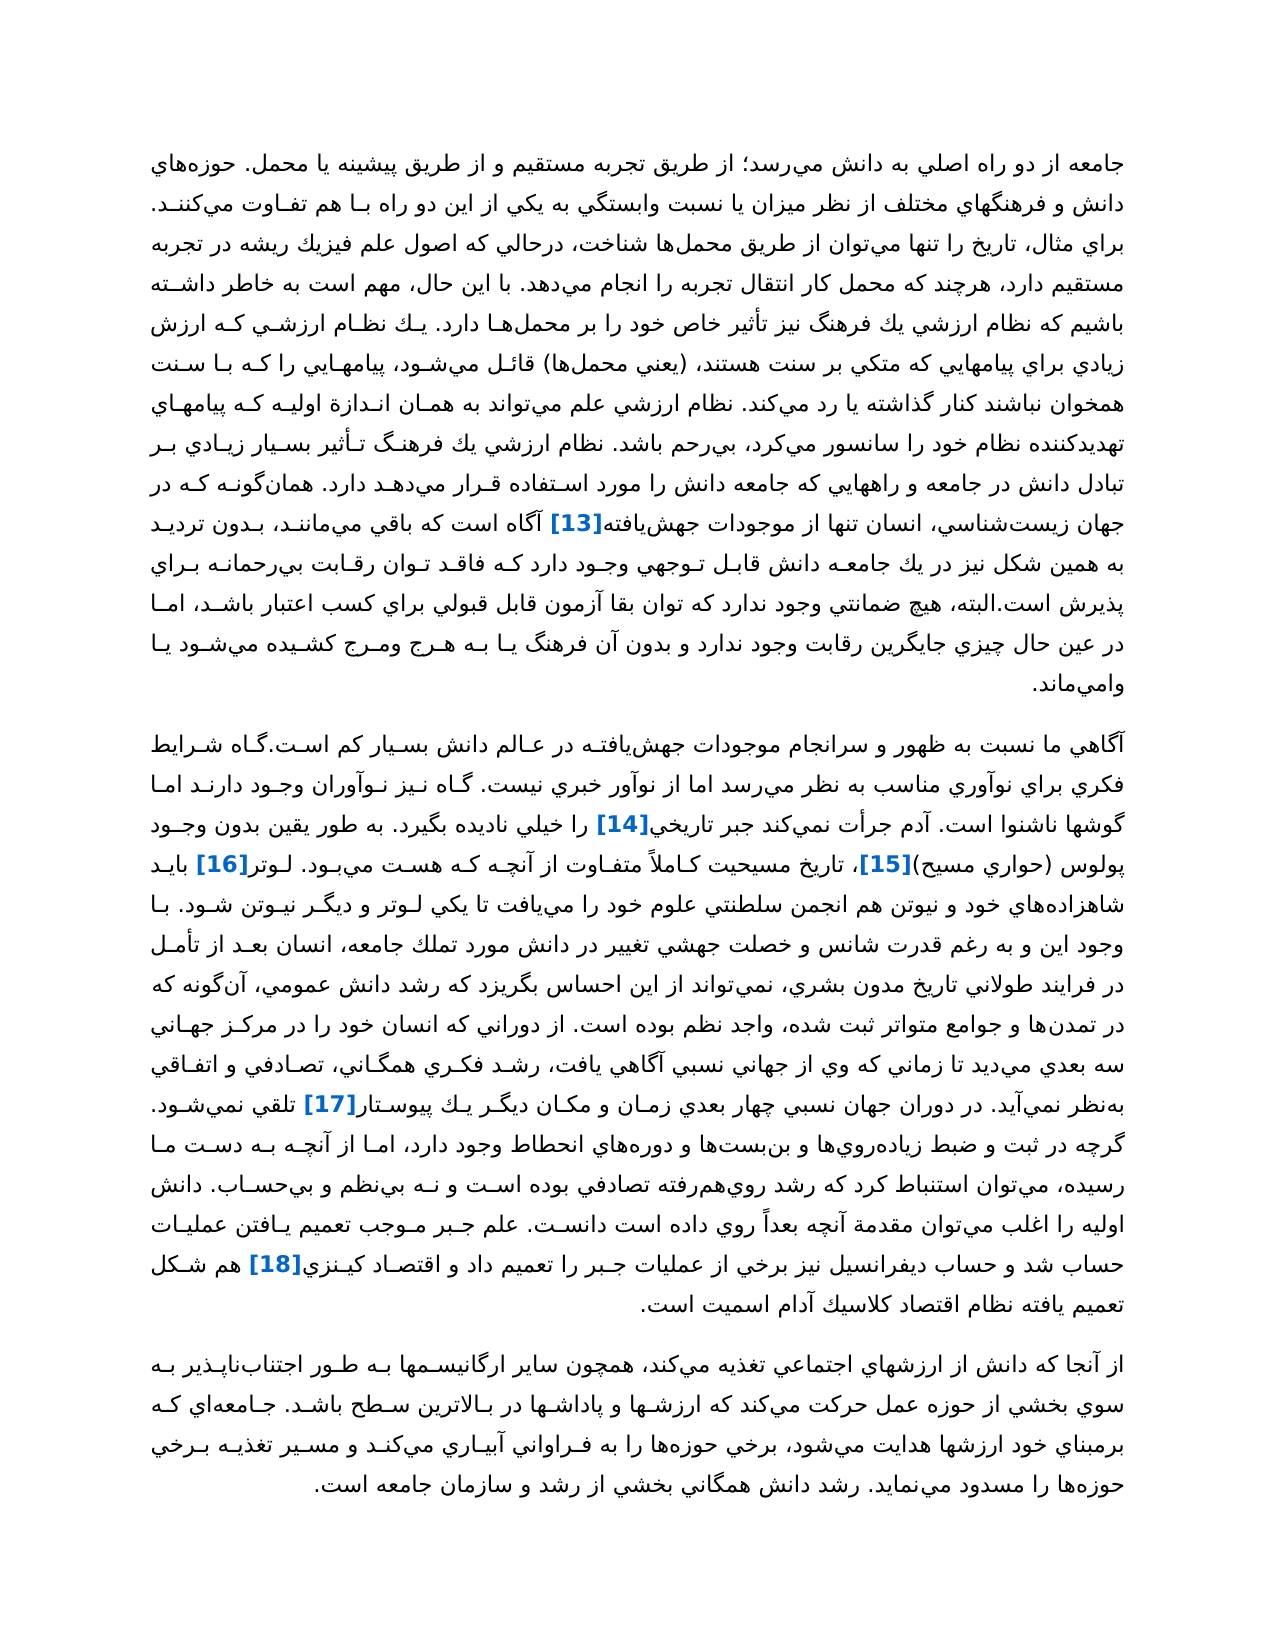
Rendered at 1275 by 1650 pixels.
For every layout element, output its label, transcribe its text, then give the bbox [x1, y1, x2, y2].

text جامعه از دو راه اصلي به دانش مي‌رسد؛ از طريق تجربه مستقيم و از طريق پيشينه يا محمل. حوزه‌هاي دانش و فرهنگهاي مختلف از نظر ميزان يا نسبت وابستگي به يكي از اين دو راه با هم تفاوت مي‌كنند. براي مثال، تاريخ را تنها مي‌توان از طريق محمل‌ها شناخت، درحالي كه اصول علم فيزيك ريشه در تجربه مستقيم دارد، هرچند كه محمل كار انتقال تجربه را انجام مي‌دهد. با اين حال، مهم است به خاطر داشته باشيم كه نظام ارزشي يك فرهنگ نيز تأثير خاص خود را بر محمل‌ها دارد. يك نظام ارزشي كه ارزش زيادي براي پيامهايي كه متكي بر سنت هستند، (يعني محمل‌ها) قائل مي‌شود، پيامهايي را كه با سنت همخوان نباشند كنار گذاشته يا رد مي‌كند. نظام ارزشي علم مي‌تواند به همان اندازة اوليه كه پيامهاي تهديدكننده نظام خود را سانسور مي‌كرد، بي‌رحم باشد. نظام ارزشي يك فرهنگ تأثير بسيار زيادي بر تبادل دانش در جامعه و راههايي كه جامعه دانش را مورد استفاده قرار مي‌دهد دارد. همان‌گونه كه در جهان زيست‌شناسي، انسان تنها از موجودات جهش‌يافته[13] آگاه است كه باقي مي‌مانند، بدون ترديد به همين شكل نيز در يك جامعه دانش قابل توجهي وجود دارد كه فاقد توان رقابت بي‌رحمانه براي پذيرش است.البته، هيچ ضمانتي وجود ندارد كه توان بقا آزمون قابل قبولي براي كسب اعتبار باشد، اما در عين حال چيزي جايگرين رقابت وجود ندارد و بدون آن فرهنگ يا به هرج ومرج كشيده مي‌شود يا وامي‌ماند. [150, 150, 1125, 697]
text آگاهي ما نسبت به ظهور و سرانجام موجودات جهش‌يافته در عالم دانش بسيار كم است.گاه شرايط فكري براي نوآوري مناسب به نظر مي‌رسد اما از نوآور خبري نيست. گاه نيز نوآوران وجود دارند اما گوشها ناشنوا است. آدم جرأت نمي‌كند جبر تاريخي[14] را خيلي ناديده بگيرد. به طور يقين بدون وجود پولوس (حواري مسيح)[15]، تاريخ مسيحيت كاملاً متفاوت از آنچه كه هست مي‌بود. لوتر[16] بايد شاهزاده‌هاي خود و نيوتن هم انجمن سلطنتي علوم خود را مي‌‌يافت تا يكي لوتر و ديگر نيوتن شود. با وجود اين و به رغم قدرت شانس و خصلت جهشي تغيير در دانش مورد تملك جامعه، انسان بعد از تأمل در فرايند طولاني تاريخ مدون بشري، نمي‌تواند از اين احساس بگريزد كه رشد دانش عمومي، آن‌گونه كه در تمدن‌ها و جوامع متواتر ثبت شده، واجد نظم بوده است. از دوراني كه انسان خود را در مركز جهاني سه بعدي مي‌ديد تا زماني كه وي از جهاني نسبي آگاهي يافت، رشد فكري همگاني، تصادفي و اتفاقي به‌نظر نمي‌آيد. در دوران جهان نسبي چهار بعدي زمان و مكان ديگر يك پيوستار[17] تلقي نمي‌شود. گرچه در ثبت و ضبط زياده‌روي‌ها و بن‌بست‌ها و دوره‌هاي انحطاط وجود دارد، اما از آنچه به دست ما رسيده، مي‌توان استنباط كرد كه رشد روي‌هم‌رفته تصادفي بوده است و نه بي‌نظم و بي‌حساب. دانش اوليه را اغلب مي‌توان مقدمة آنچه بعداً روي داده است دانست. علم جبر موجب تعميم يافتن عمليات حساب شد و حساب ديفرانسيل نيز برخي از عمليات جبر را تعميم داد و اقتصاد كينزي[18] هم شكل تعميم يافته نظام اقتصاد كلاسيك آدام اسميت است. [150, 731, 1125, 1317]
text از آنجا كه دانش از ارزشهاي اجتماعي تغذيه مي‌كند، همچون ساير ارگانيسمها به طور اجتناب‌ناپذير به سوي بخشي از حوزه عمل حركت مي‌كند كه ارزشها و پاداشها در بالاترين سطح باشد. جامعه‌اي كه برمبناي خود ارزشها هدايت مي‌شود، برخي حوزه‌ها را به فراواني آبياري مي‌كند و مسير تغذيه برخي حوزه‌ها را مسدود مي‌نمايد. رشد دانش همگاني بخشي از رشد و سازمان جامعه است. [150, 1352, 1125, 1498]
